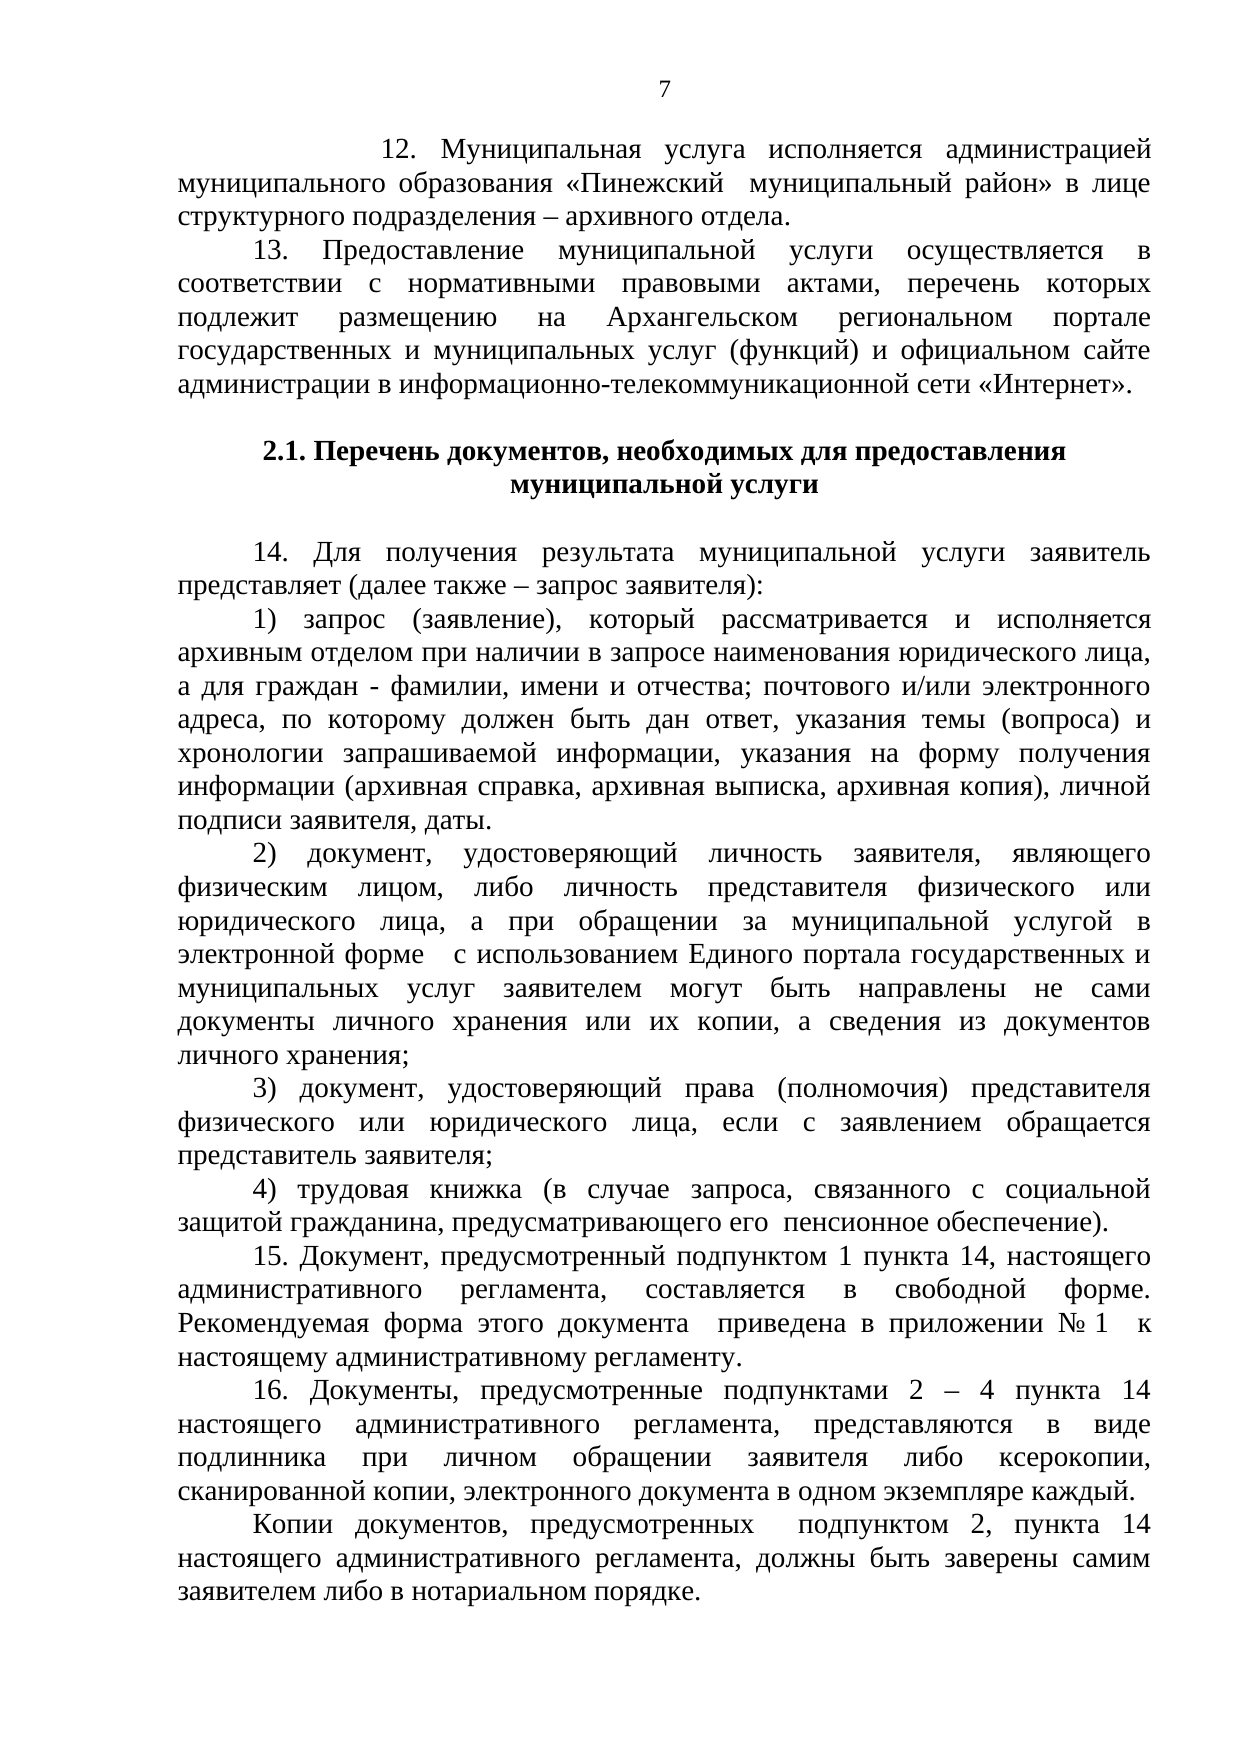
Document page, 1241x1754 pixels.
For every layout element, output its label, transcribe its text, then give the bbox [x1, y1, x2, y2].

text 2) документ, удостоверяющий личность заявителя, являющего физическим лицом, либо личность представителя физического или юридического лица, а при обращении за муниципальной услугой в электронной форме с использованием Единого портала государственных и муниципальных услуг заявителем могут быть направлены не сами документы личного хранения или их копии, а сведения из документов личного хранения; [177, 836, 1152, 1070]
text Копии документов, предусмотренных подпунктом 2, пункта 14 настоящего административного регламента, должны быть заверены самим заявителем либо в нотариальном порядке. [177, 1506, 1152, 1607]
text 13. Предоставление муниципальной услуги осуществляется в соответствии с нормативными правовыми актами, перечень которых подлежит размещению на Архангельском региональном портале государственных и муниципальных услуг (функций) и официальном сайте администрации в информационно-телекоммуникационной сети «Интернет». [177, 232, 1152, 399]
text 1) запрос (заявление), который рассматривается и исполняется архивным отделом при наличии в запросе наименования юридического лица, а для граждан - фамилии, имени и отчества; почтового и/или электронного адреса, по которому должен быть дан ответ, указания темы (вопроса) и хронологии запрашиваемой информации, указания на форму получения информации (архивная справка, архивная выписка, архивная копия), личной подписи заявителя, даты. [177, 601, 1152, 836]
text 15. Документ, предусмотренный подпунктом 1 пункта 14, настоящего административного регламента, составляется в свободной форме. Рекомендуемая форма этого документа приведена в приложении № 1 к настоящему административному регламенту. [177, 1238, 1152, 1372]
text 2.1. Перечень документов, необходимых для предоставления [177, 433, 1152, 467]
text 12. Муниципальная услуга исполняется администрацией муниципального образования «Пинежский муниципальный район» в лице структурного подразделения – архивного отдела. [177, 131, 1152, 232]
text 14. Для получения результата муниципальной услуги заявитель представляет (далее также – запрос заявителя): [177, 534, 1152, 601]
text 4) трудовая книжка (в случае запроса, связанного с социальной защитой гражданина, предусматривающего его пенсионное обеспечение). [177, 1171, 1152, 1238]
text муниципальной услуги [177, 467, 1152, 500]
text 16. Документы, предусмотренные подпунктами 2 – 4 пункта 14 настоящего административного регламента, представляются в виде подлинника при личном обращении заявителя либо ксерокопии, сканированной копии, электронного документа в одном экземпляре каждый. [177, 1372, 1152, 1506]
text 3) документ, удостоверяющий права (полномочия) представителя физического или юридического лица, если с заявлением обращается представитель заявителя; [177, 1070, 1152, 1171]
